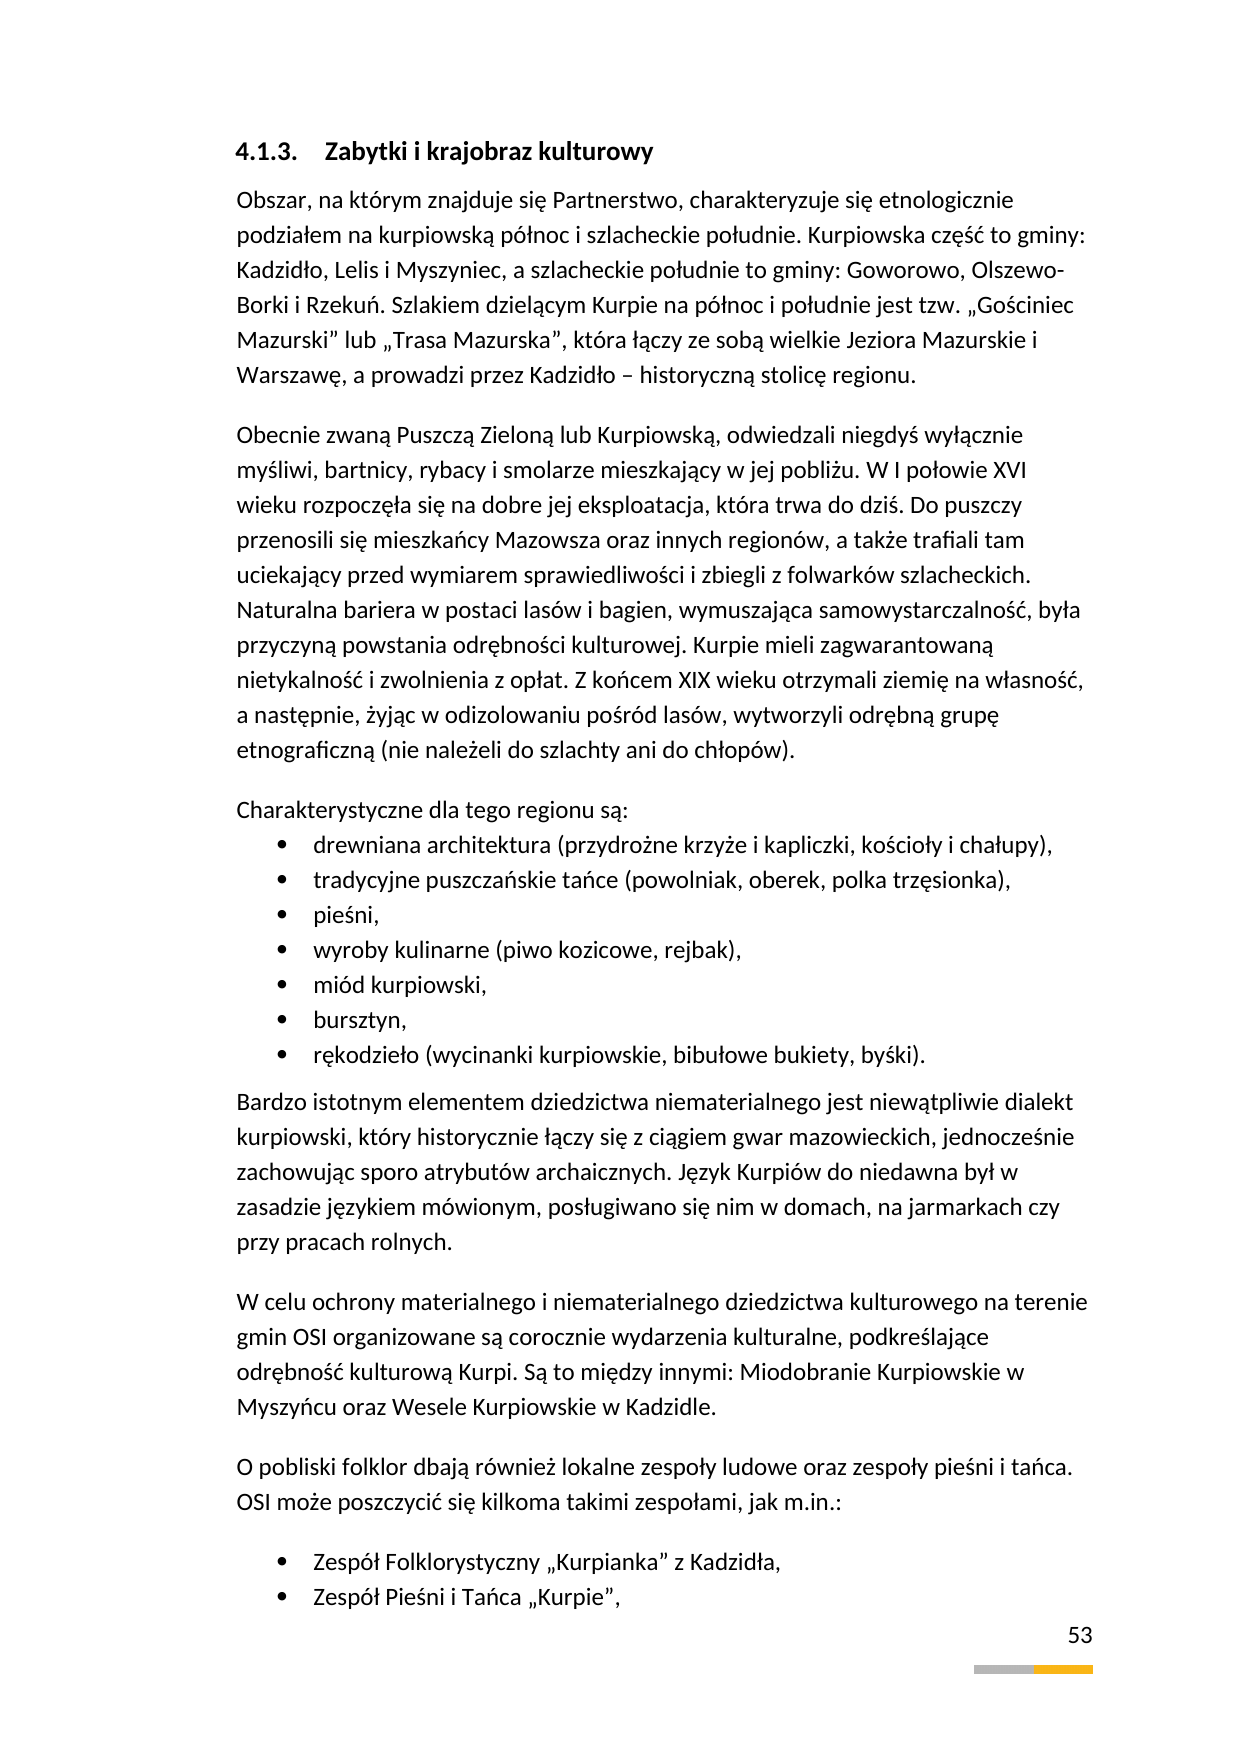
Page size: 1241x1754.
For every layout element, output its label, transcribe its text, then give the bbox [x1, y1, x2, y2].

text Charakterystyczne dla tego regionu są: [236, 794, 1092, 824]
list bursztyn, [278, 1004, 1092, 1034]
text Bardzo istotnym elementem dziedzictwa niematerialnego jest niewątpliwie dialekt kurpiowski, który historycznie łączy się z ciągiem gwar mazowieckich, jednocześnie zachowując sporo atrybutów archaicznych. Język Kurpiów do niedawna był w zasadzie językiem mówionym, posługiwano się nim w domach, na jarmarkach czy przy pracach rolnych. [236, 1087, 1092, 1257]
list pieśni, [278, 899, 1092, 929]
text W celu ochrony materialnego i niematerialnego dziedzictwa kulturowego na terenie gmin OSI organizowane są corocznie wydarzenia kulturalne, podkreślające odrębność kulturową Kurpi. Są to między innymi: Miodobranie Kurpiowskie w Myszyńcu oraz Wesele Kurpiowskie w Kadzidle. [236, 1287, 1092, 1422]
list Zespół Pieśni i Tańca „Kurpie”, [278, 1582, 1092, 1612]
list rękodzieło (wycinanki kurpiowskie, bibułowe bukiety, byśki). [278, 1039, 1092, 1069]
subtitle Zabytki i krajobraz kulturowy [235, 134, 1092, 167]
list tradycyjne puszczańskie tańce (powolniak, oberek, polka trzęsionka), [278, 864, 1092, 894]
list miód kurpiowski, [278, 969, 1092, 999]
picture [974, 1665, 1093, 1674]
text O pobliski folklor dbają również lokalne zespoły ludowe oraz zespoły pieśni i tańca. OSI może poszczycić się kilkoma takimi zespołami, jak m.in.: [236, 1452, 1092, 1517]
list drewniana architektura (przydrożne krzyże i kapliczki, kościoły i chałupy), [278, 829, 1092, 859]
list Zespół Folklorystyczny „Kurpianka” z Kadzidła, [278, 1547, 1092, 1577]
text Obszar, na którym znajduje się Partnerstwo, charakteryzuje się etnologicznie podziałem na kurpiowską północ i szlacheckie południe. Kurpiowska część to gminy: Kadzidło, Lelis i Myszyniec, a szlacheckie południe to gminy: Goworowo, Olszewo-Borki i Rzekuń. Szlakiem dzielącym Kurpie na północ i południe jest tzw. „Gościniec Mazurski” lub „Trasa Mazurska”, która łączy ze sobą wielkie Jeziora Mazurskie i Warszawę, a prowadzi przez Kadzidło – historyczną stolicę regionu. [236, 184, 1092, 389]
list wyroby kulinarne (piwo kozicowe, rejbak), [278, 934, 1092, 964]
text Obecnie zwaną Puszczą Zieloną lub Kurpiowską, odwiedzali niegdyś wyłącznie myśliwi, bartnicy, rybacy i smolarze mieszkający w jej pobliżu. W I połowie XVI wieku rozpoczęła się na dobre jej eksploatacja, która trwa do dziś. Do puszczy przenosili się mieszkańcy Mazowsza oraz innych regionów, a także trafiali tam uciekający przed wymiarem sprawiedliwości i zbiegli z folwarków szlacheckich. Naturalna bariera w postaci lasów i bagien, wymuszająca samowystarczalność, była przyczyną powstania odrębności kulturowej. Kurpie mieli zagwarantowaną nietykalność i zwolnienia z opłat. Z końcem XIX wieku otrzymali ziemię na własność, a następnie, żyjąc w odizolowaniu pośród lasów, wytworzyli odrębną grupę etnograficzną (nie należeli do szlachty ani do chłopów). [236, 419, 1092, 764]
